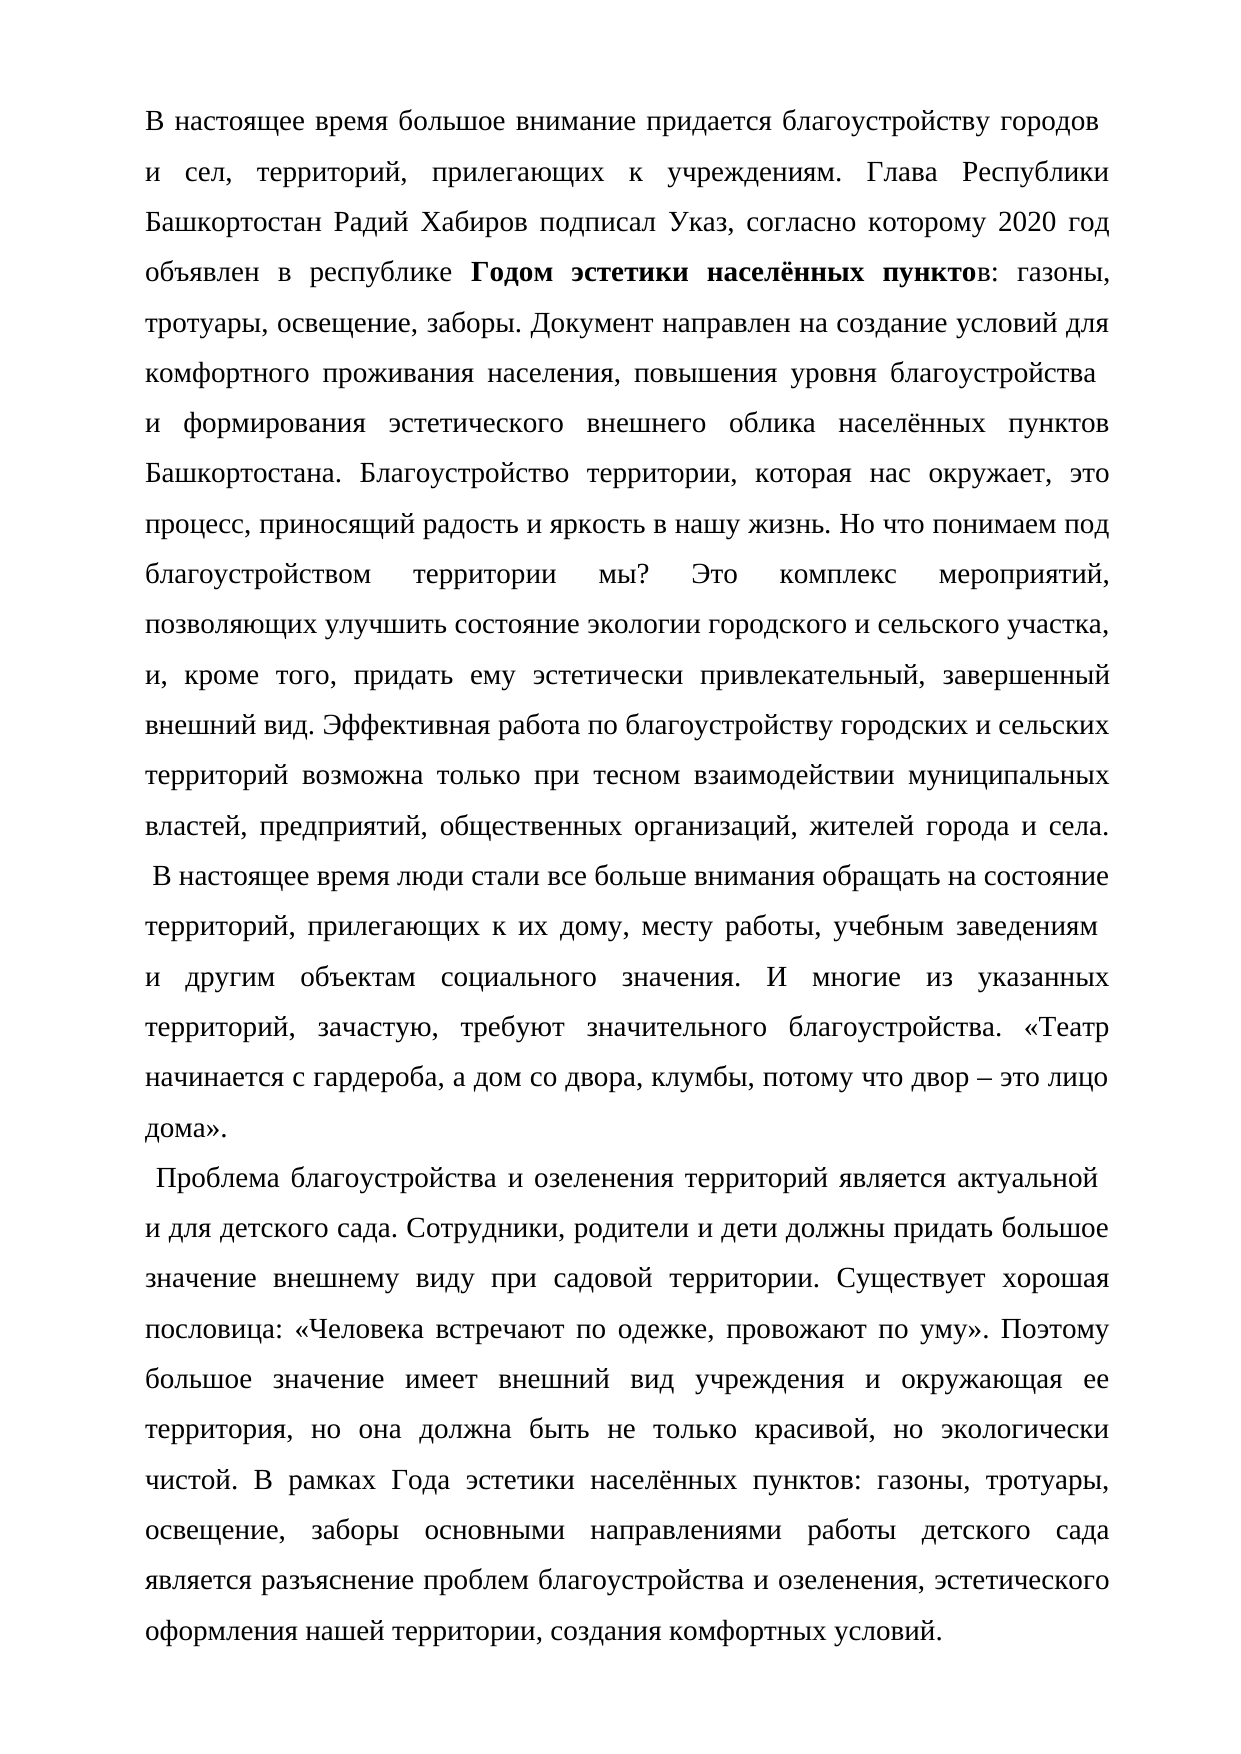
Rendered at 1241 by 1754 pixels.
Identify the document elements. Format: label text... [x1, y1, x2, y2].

text В настоящее время большое внимание придается благоустройству городов и сел, территорий, прилегающих к учреждениям. Глава Республики Башкортостан Радий Хабиров подписал Указ, согласно которому 2020 год объявлен в республике Годом эстетики населённых пунктов: газоны, тротуары, освещение, заборы. Документ направлен на создание условий для комфортного проживания населения, повышения уровня благоустройства и формирования эстетического внешнего облика населённых пунктов Башкортостана. Благоустройство территории, которая нас окружает, это процесс, приносящий радость и яркость в нашу жизнь. Но что понимаем под благоустройством территории мы? Это комплекс мероприятий, позволяющих улучшить состояние экологии городского и сельского участка, и, кроме того, придать ему эстетически привлекательный, завершенный внешний вид. Эффективная работа по благоустройству городских и сельских территорий возможна только при тесном взаимодействии муниципальных властей, предприятий, общественных организаций, жителей города и села. В настоящее время люди стали все больше внимания обращать на состояние территорий, прилегающих к их дому, месту работы, учебным заведениям и другим объектам социального значения. И многие из указанных территорий, зачастую, требуют значительного благоустройства. «Театр начинается с гардероба, а дом со двора, клумбы, потому что двор – это лицо дома». [145, 103, 1110, 1143]
text Проблема благоустройства и озеленения территорий является актуальной и для детского сада. Сотрудники, родители и дети должны придать большое значение внешнему виду при садовой территории. Существует хорошая пословица: «Человека встречают по одежке, провожают по уму». Поэтому большое значение имеет внешний вид учреждения и окружающая ее территория, но она должна быть не только красивой, но экологически чистой. В рамках Года эстетики населённых пунктов: газоны, тротуары, освещение, заборы основными направлениями работы детского сада является разъяснение проблем благоустройства и озеленения, эстетического оформления нашей территории, создания комфортных условий. [145, 1160, 1110, 1646]
